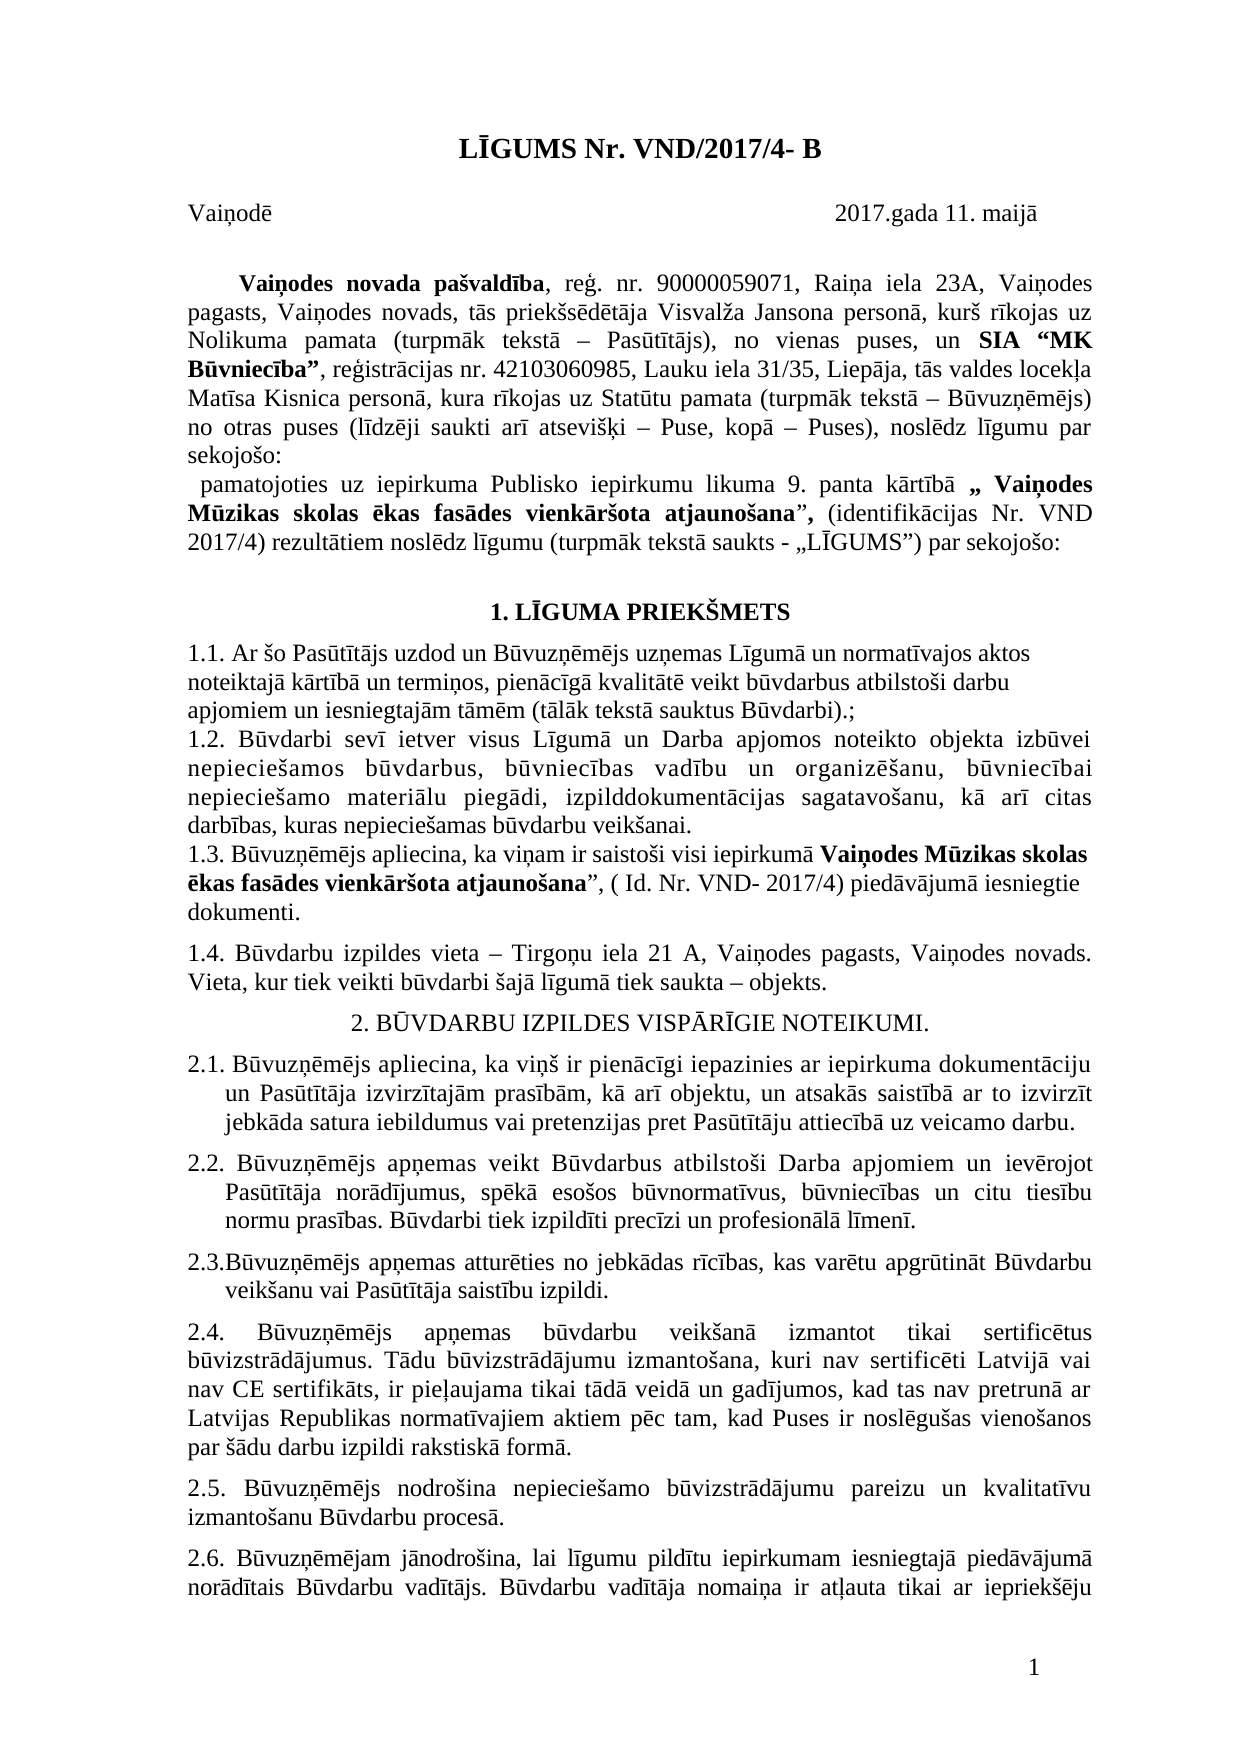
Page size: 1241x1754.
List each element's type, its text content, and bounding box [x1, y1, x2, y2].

text Vaiņodē 2017.gada 11. maijā [187, 198, 1093, 227]
text 1.4. Būvdarbu izpildes vieta – Tirgoņu iela 21 A, Vaiņodes pagasts, Vaiņodes novads. Vieta, kur tiek veikti būvdarbi šajā līgumā tiek saukta – objekts. [187, 938, 1093, 996]
text 1.1. Ar šo Pasūtītājs uzdod un Būvuzņēmējs uzņemas Līgumā un normatīvajos aktos noteiktajā kārtībā un termiņos, pienācīgā kvalitātē veikt būvdarbus atbilstoši darbu apjomiem un iesniegtajām tāmēm (tālāk tekstā sauktus Būvdarbi).; [187, 638, 1093, 724]
text 2.4. Būvuzņēmējs apņemas būvdarbu veikšanā izmantot tikai sertificētus būvizstrādājumus. Tādu būvizstrādājumu izmantošana, kuri nav sertificēti Latvijā vai nav CE sertifikāts, ir pieļaujama tikai tādā veidā un gadījumos, kad tas nav pretrunā ar Latvijas Republikas normatīvajiem aktiem pēc tam, kad Puses ir noslēgušas vienošanos par šādu darbu izpildi rakstiskā formā. [187, 1317, 1093, 1461]
text 1.2. Būvdarbi sevī ietver visus Līgumā un Darba apjomos noteikto objekta izbūvei nepieciešamos būvdarbus, būvniecības vadību un organizēšanu, būvniecībai nepieciešamo materiālu piegādi, izpilddokumentācijas sagatavošanu, kā arī citas darbības, kuras nepieciešamas būvdarbu veikšanai. [187, 724, 1093, 839]
text pamatojoties uz iepirkuma Publisko iepirkumu likuma 9. panta kārtībā „ Vaiņodes Mūzikas skolas ēkas fasādes vienkāršota atjaunošana”, (identifikācijas Nr. VND 2017/4) rezultātiem noslēdz līgumu (turpmāk tekstā saukts - „LĪGUMS”) par sekojošo: [187, 469, 1093, 556]
list Būvuzņēmējs apliecina, ka viņš ir pienācīgi iepazinies ar iepirkuma dokumentāciju un Pasūtītāja izvirzītajām prasībām, kā arī objektu, un atsakās saistībā ar to izvirzīt jebkāda satura iebildumus vai pretenzijas pret Pasūtītāju attiecībā uz veicamo darbu. [187, 1049, 1093, 1136]
text Vaiņodes novada pašvaldība, reģ. nr. 90000059071, Raiņa iela 23A, Vaiņodes pagasts, Vaiņodes novads, tās priekšsēdētāja Visvalža Jansona personā, kurš rīkojas uz Nolikuma pamata (turpmāk tekstā – Pasūtītājs), no vienas puses, un SIA “MK Būvniecība”, reģistrācijas nr. 42103060985, Lauku iela 31/35, Liepāja, tās valdes locekļa Matīsa Kisnica personā, kura rīkojas uz Statūtu pamata (turpmāk tekstā – Būvuzņēmējs) no otras puses (līdzēji saukti arī atsevišķi – Puse, kopā – Puses), noslēdz līgumu par sekojošo: [187, 268, 1093, 469]
title LĪGUMS Nr. VND/2017/4- B [187, 131, 1093, 164]
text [187, 1543, 1093, 1601]
text 1. LĪGUMA PRIEKŠMETS [187, 597, 1093, 626]
list Būvuzņēmējs apņemas atturēties no jebkādas rīcības, kas varētu apgrūtināt Būvdarbu veikšanu vai Pasūtītāja saistību izpildi. [187, 1247, 1093, 1304]
subtitle 2. BŪVDARBU IZPILDES VISPĀRĪGIE NOTEIKUMI. [187, 1008, 1093, 1037]
text 1.3. Būvuzņēmējs apliecina, ka viņam ir saistoši visi iepirkumā Vaiņodes Mūzikas skolas ēkas fasādes vienkāršota atjaunošana”, ( Id. Nr. VND- 2017/4) piedāvājumā iesniegtie dokumenti. [187, 839, 1093, 926]
text 2.5. Būvuzņēmējs nodrošina nepieciešamo būvizstrādājumu pareizu un kvalitatīvu izmantošanu Būvdarbu procesā. [187, 1473, 1093, 1531]
list Būvuzņēmējs apņemas veikt Būvdarbus atbilstoši Darba apjomiem un ievērojot Pasūtītāja norādījumus, spēkā esošos būvnormatīvus, būvniecības un citu tiesību normu prasības. Būvdarbi tiek izpildīti precīzi un profesionālā līmenī. [187, 1148, 1093, 1234]
